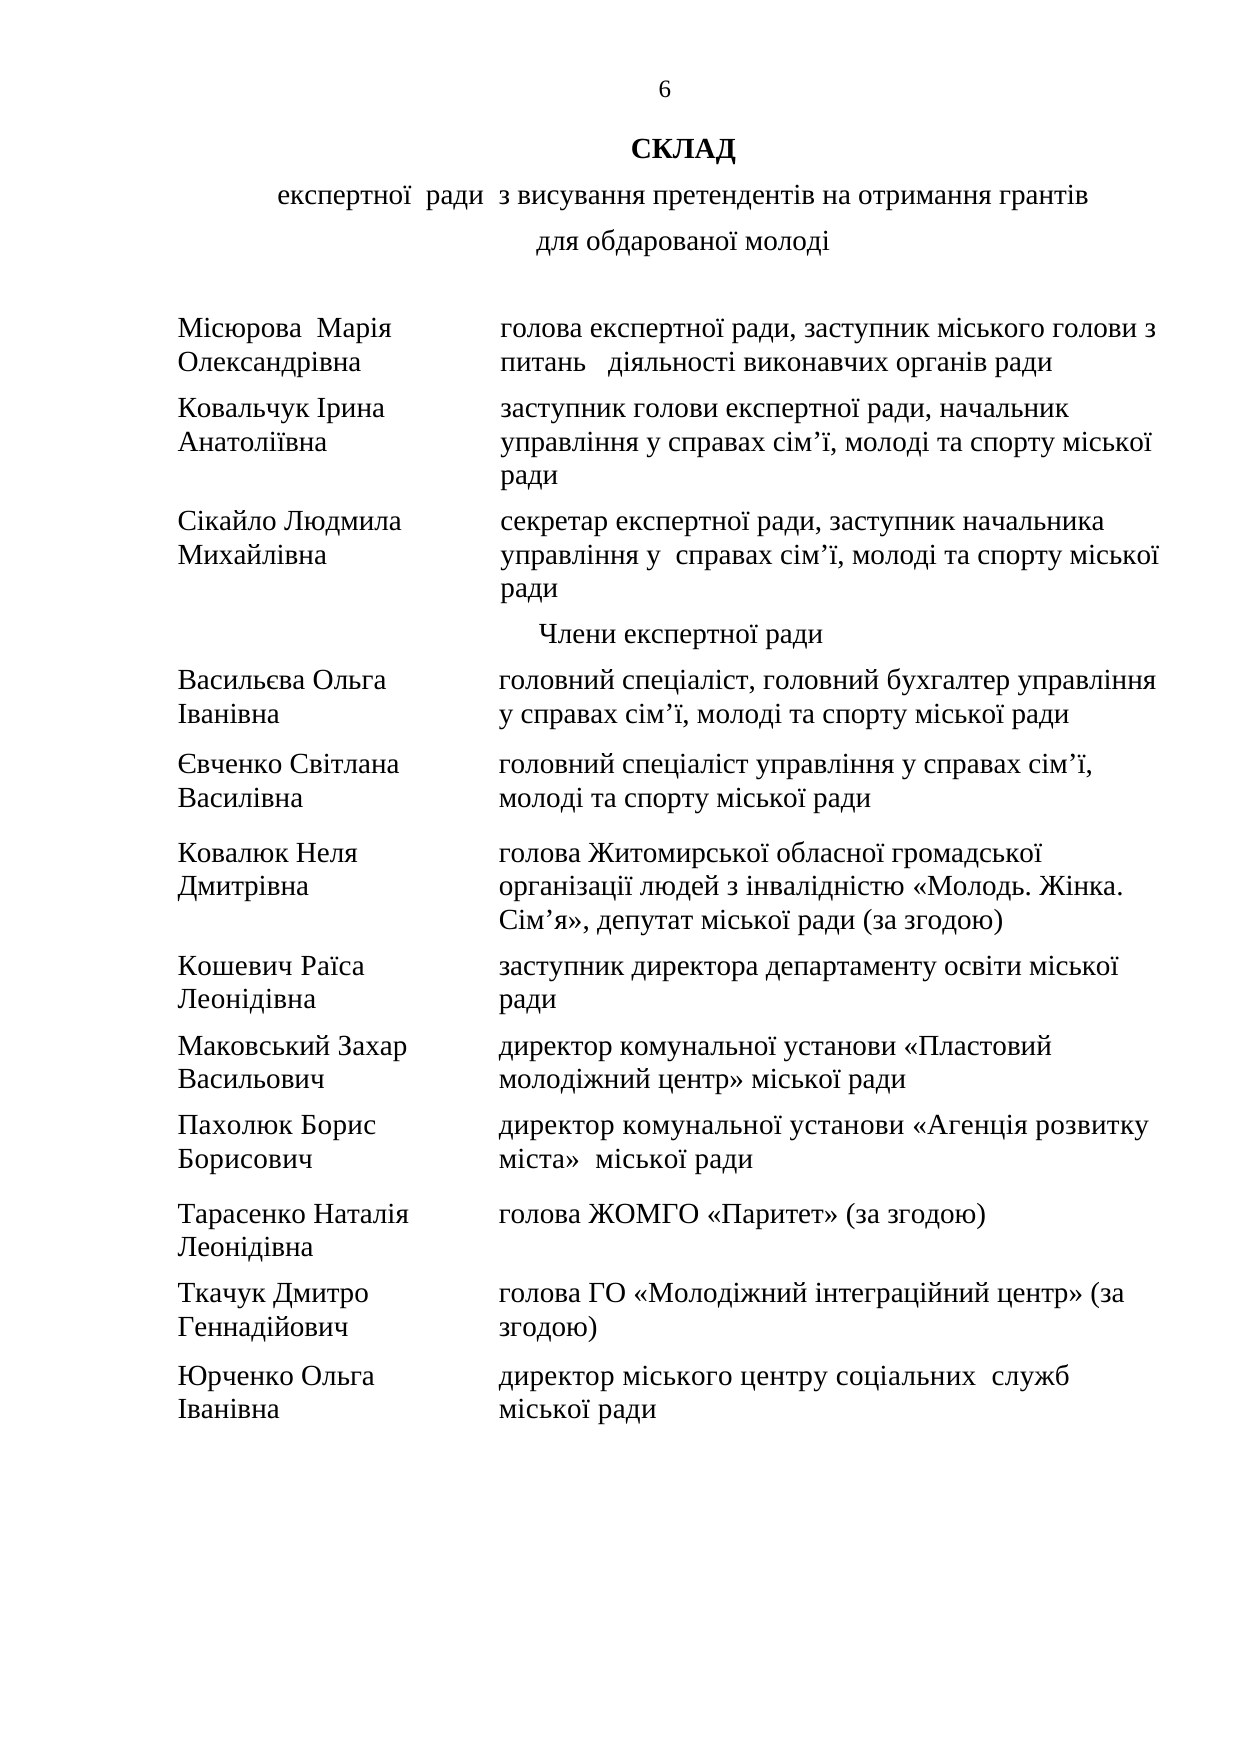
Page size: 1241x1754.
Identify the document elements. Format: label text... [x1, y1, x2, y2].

table_cell Ковальчук Ірина Анатоліївна [166, 390, 487, 503]
table_cell директор комунальної установи «Агенція розвитку міста» міської ради [487, 1107, 1196, 1196]
table_cell секретар експертної ради, заступник начальника управління у справах сім’ї, молоді та спорту міської ради [487, 503, 1196, 616]
text експертної ради з висування претендентів на отримання грантів [214, 177, 1152, 211]
table_cell заступник голови експертної ради, начальник управління у справах сім’ї, молоді та спорту міської ради [487, 390, 1196, 503]
table_cell Маковський Захар Васильович [166, 1028, 487, 1107]
table_cell Юрченко Ольга Іванівна [166, 1358, 487, 1437]
table_cell голова ЖОМГО «Паритет» (за згодою) [487, 1196, 1196, 1276]
table_cell директор міського центру соціальних служб міської ради [487, 1358, 1196, 1437]
table_cell Сікайло Людмила Михайлівна [166, 503, 487, 616]
table_cell директор комунальної установи «Пластовий молодіжний центр» міської ради [487, 1028, 1196, 1107]
table_cell Васильєва Ольга Іванівна [166, 663, 487, 746]
table_cell голова ГО «Молодіжний інтеграційний центр» (за згодою) [487, 1276, 1196, 1358]
table_cell головний спеціаліст, головний бухгалтер управління у справах сім’ї, молоді та спорту міської ради [487, 663, 1196, 746]
table_cell Ковалюк Неля Дмитрівна [166, 835, 487, 948]
table_cell заступник директора департаменту освіти міської ради [487, 948, 1196, 1028]
text для обдарованої молоді [214, 223, 1152, 257]
table_header голова експертної ради, заступник міського голови з питань діяльності виконавчих органів ради [487, 311, 1196, 390]
table_cell Пахолюк Борис Борисович [166, 1107, 487, 1196]
table_cell головний спеціаліст управління у справах сім’ї, молоді та спорту міської ради [487, 746, 1196, 835]
text СКЛАД [214, 131, 1152, 165]
table_cell голова Житомирської обласної громадської організації людей з інвалідністю «Молодь. Жінка. Сім’я», депутат міської ради (за згодою) [487, 835, 1196, 948]
table_cell Євченко Світлана Василівна [166, 746, 487, 835]
table_cell Ткачук Дмитро Геннадійович [166, 1276, 487, 1358]
table_header Місюрова Марія Олександрівна [166, 311, 487, 390]
table_cell Члени експертної ради [166, 616, 1196, 662]
table_cell Тарасенко Наталія Леонідівна [166, 1196, 487, 1276]
table_cell Кошевич Раїса Леонідівна [166, 948, 487, 1028]
